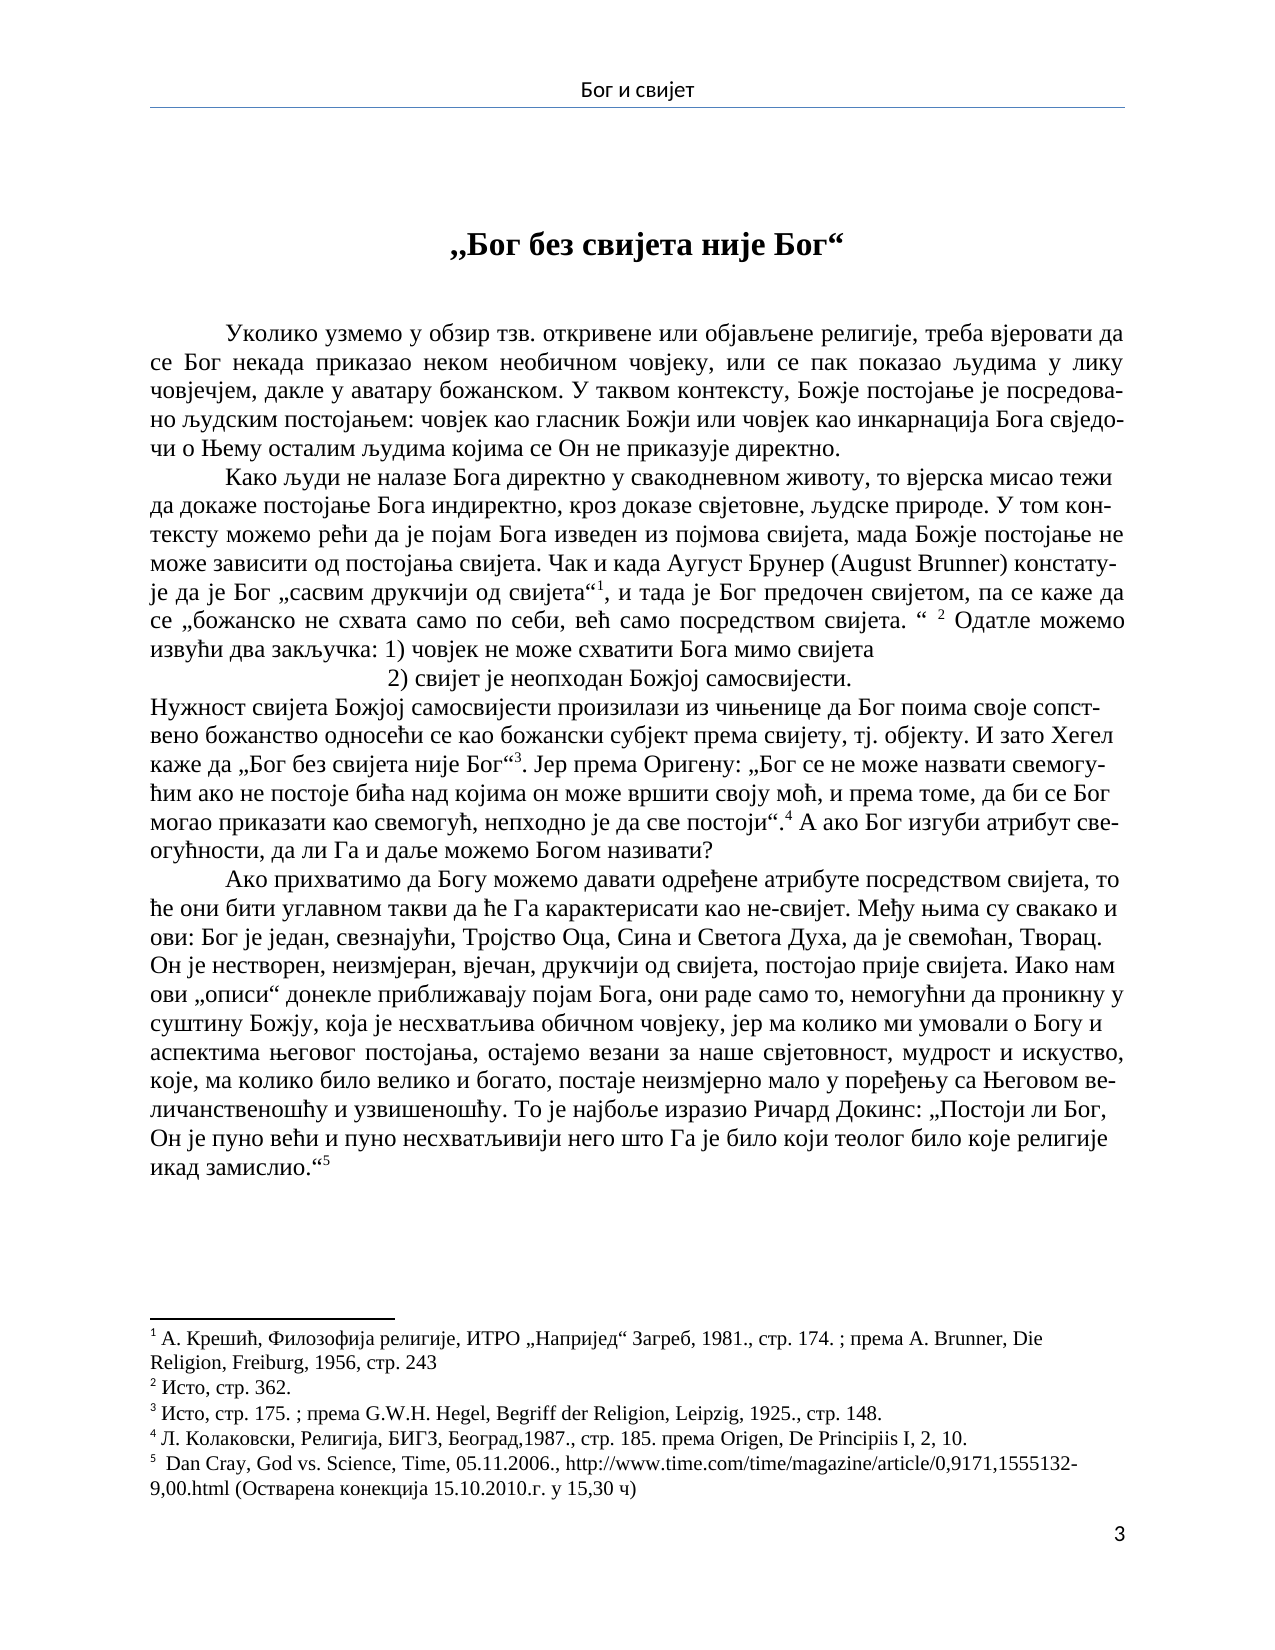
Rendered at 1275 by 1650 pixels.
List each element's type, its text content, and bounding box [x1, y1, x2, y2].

text могао приказати као свемогућ, непходно је да све постоји“. А ако Бог изгуби атрибут све- [150, 807, 1125, 836]
text аспектима његовог постојања, остајемо везани за наше свјетовност, мудрост и искуство, које, ма колико било велико и богато, постаје неизмјерно мало у поређењу са Његовом ве- [150, 1037, 1125, 1094]
text тексту можемо рећи да је појам Бога изведен из појмова свијета, мада Божје постојање не може зависити од постојања свијета. Чак и када Аугуст Брунер (August Brunner) констату- [150, 519, 1125, 577]
text огућности, да ли Га и даље можемо Богом називати? [150, 836, 1125, 864]
text ,,Бог без свијета није Бог“ [375, 224, 1125, 263]
text Нужност свијета Божјој самосвијести произилази из чињенице да Бог поима своје сопст- [150, 692, 1125, 721]
text Ако прихватимо да Богу можемо давати одређене атрибуте посредством свијета, то [150, 864, 1125, 893]
text Како људи не налазе Бога директно у свакодневном животу, то вјерска мисао тежи [150, 462, 1125, 491]
text личанственошћу и узвишеношћу. То је најбоље изразио Ричард Докинс: „Постоји ли Бог, [150, 1094, 1125, 1123]
text Он је нестворен, неизмјеран, вјечан, друкчији од свијета, постојао прије свијета. Иако нам [150, 951, 1125, 979]
text Уколико узмемо у обзир тзв. откривене или објављене религије, треба вјеровати да се Бог некада приказао неком необичном човјеку, или се пак показао људима у лику човјечјем, дакле у аватару божанском. У таквом контексту, Божје постојање је посредова-но људским постојањем: човјек као гласник Божји или човјек као инкарнација Бога свједо- [150, 318, 1125, 433]
text да докаже постојање Бога индиректно, кроз доказе свјетовне, људске природе. У том кон- [150, 491, 1125, 519]
text Он је пуно већи и пуно несхватљивији него што Га је било који теолог било које религије [150, 1123, 1125, 1152]
text суштину Божју, која је несхватљива обичном човјеку, јер ма колико ми умовали о Богу и [150, 1008, 1125, 1037]
text вено божанство односећи се као божански субјект према свијету, тј. објекту. И зато Хегел [150, 721, 1125, 749]
text ови „описи“ донекле приближавају појам Бога, они раде само то, немогућни да проникну у [150, 979, 1125, 1008]
text чи о Њему осталим људима којима се Он не приказује директно. [150, 433, 1125, 462]
text 2) свијет је неопходан Божјој самосвијести. [300, 663, 1125, 692]
text ће они бити углавном такви да ће Га карактерисати као не-свијет. Међу њима су свакако и [150, 893, 1125, 922]
text ови: Бог је један, свезнајући, Тројство Оца, Сина и Светога Духа, да је свемоћан, Творац. [150, 922, 1125, 951]
text је да је Бог „сасвим друкчији од свијета“, и тада је Бог предочен свијетом, па се каже да се „божанско не схвата само по себи, већ само посредством свијета. “ Одатле можемо извући два закључка: 1) човјек не може схватити Бога мимо свијета [150, 577, 1125, 663]
text икад замислио.“ [150, 1152, 1125, 1181]
text ћим ако не постоје бића над којима он може вршити своју моћ, и према томе, да би се Бог [150, 778, 1125, 807]
text каже да „Бог без свијета није Бог“. Јер према Оригену: „Бог се не може назвати свемогу- [150, 749, 1125, 778]
